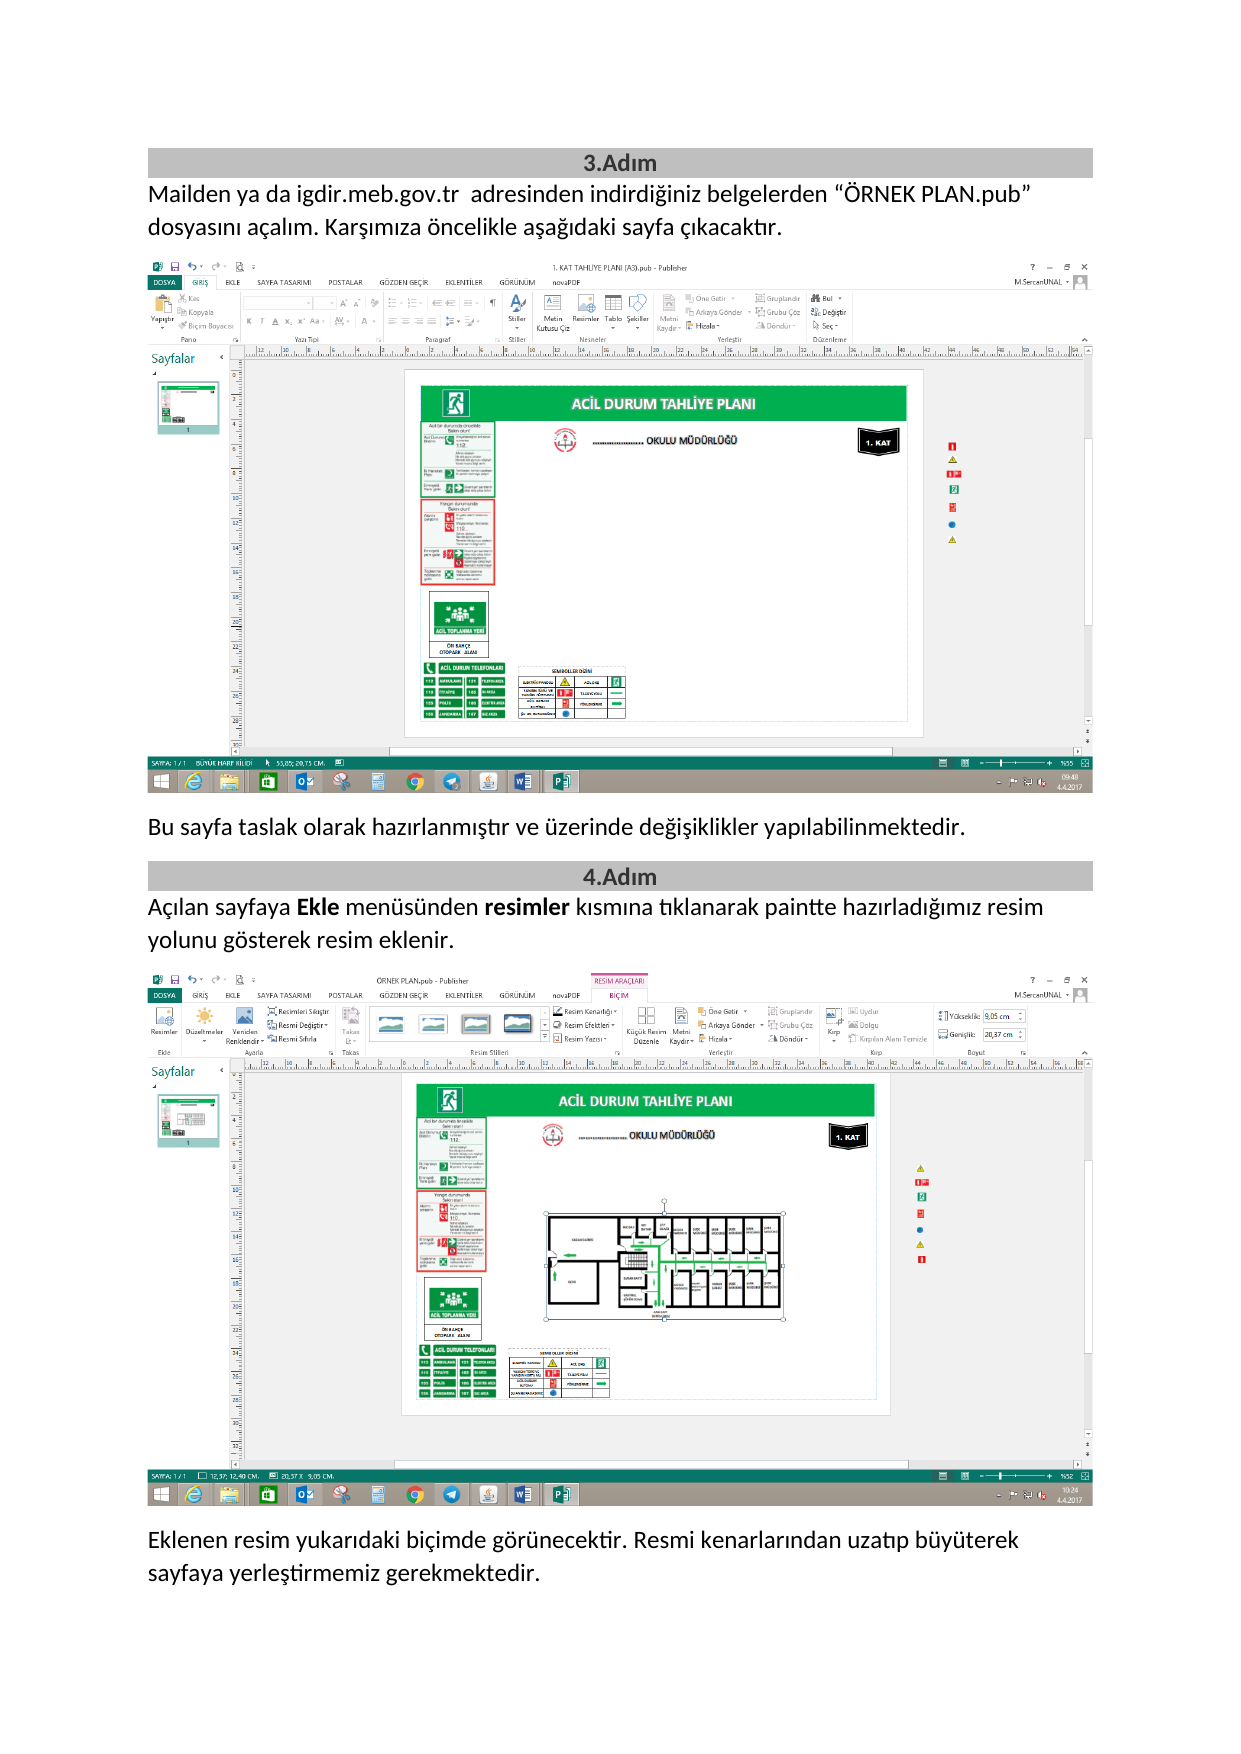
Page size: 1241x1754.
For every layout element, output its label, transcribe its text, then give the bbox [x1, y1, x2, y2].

text Eklenen resim yukarıdaki biçimde görünecektir. Resmi kenarlarından uzatıp büyüterek sayfaya yerleştirmemiz gerekmektedir. [148, 1524, 1093, 1587]
text 3.Adım [148, 148, 1093, 178]
text Açılan sayfaya Ekle menüsünden resimler kısmına tıklanarak paintte hazırladığımız resim yolunu gösterek resim eklenir. [148, 891, 1093, 954]
picture [147, 973, 1093, 1506]
text Mailden ya da igdir.meb.gov.tr adresinden indirdiğiniz belgelerden “ÖRNEK PLAN.pub” dosyasını açalım. Karşımıza öncelikle aşağıdaki sayfa çıkacaktır. [148, 178, 1093, 242]
text 4.Adım [148, 861, 1093, 891]
text Bu sayfa taslak olarak hazırlanmıştır ve üzerinde değişiklikler yapılabilinmektedir. [148, 811, 1093, 842]
picture [147, 260, 1093, 793]
